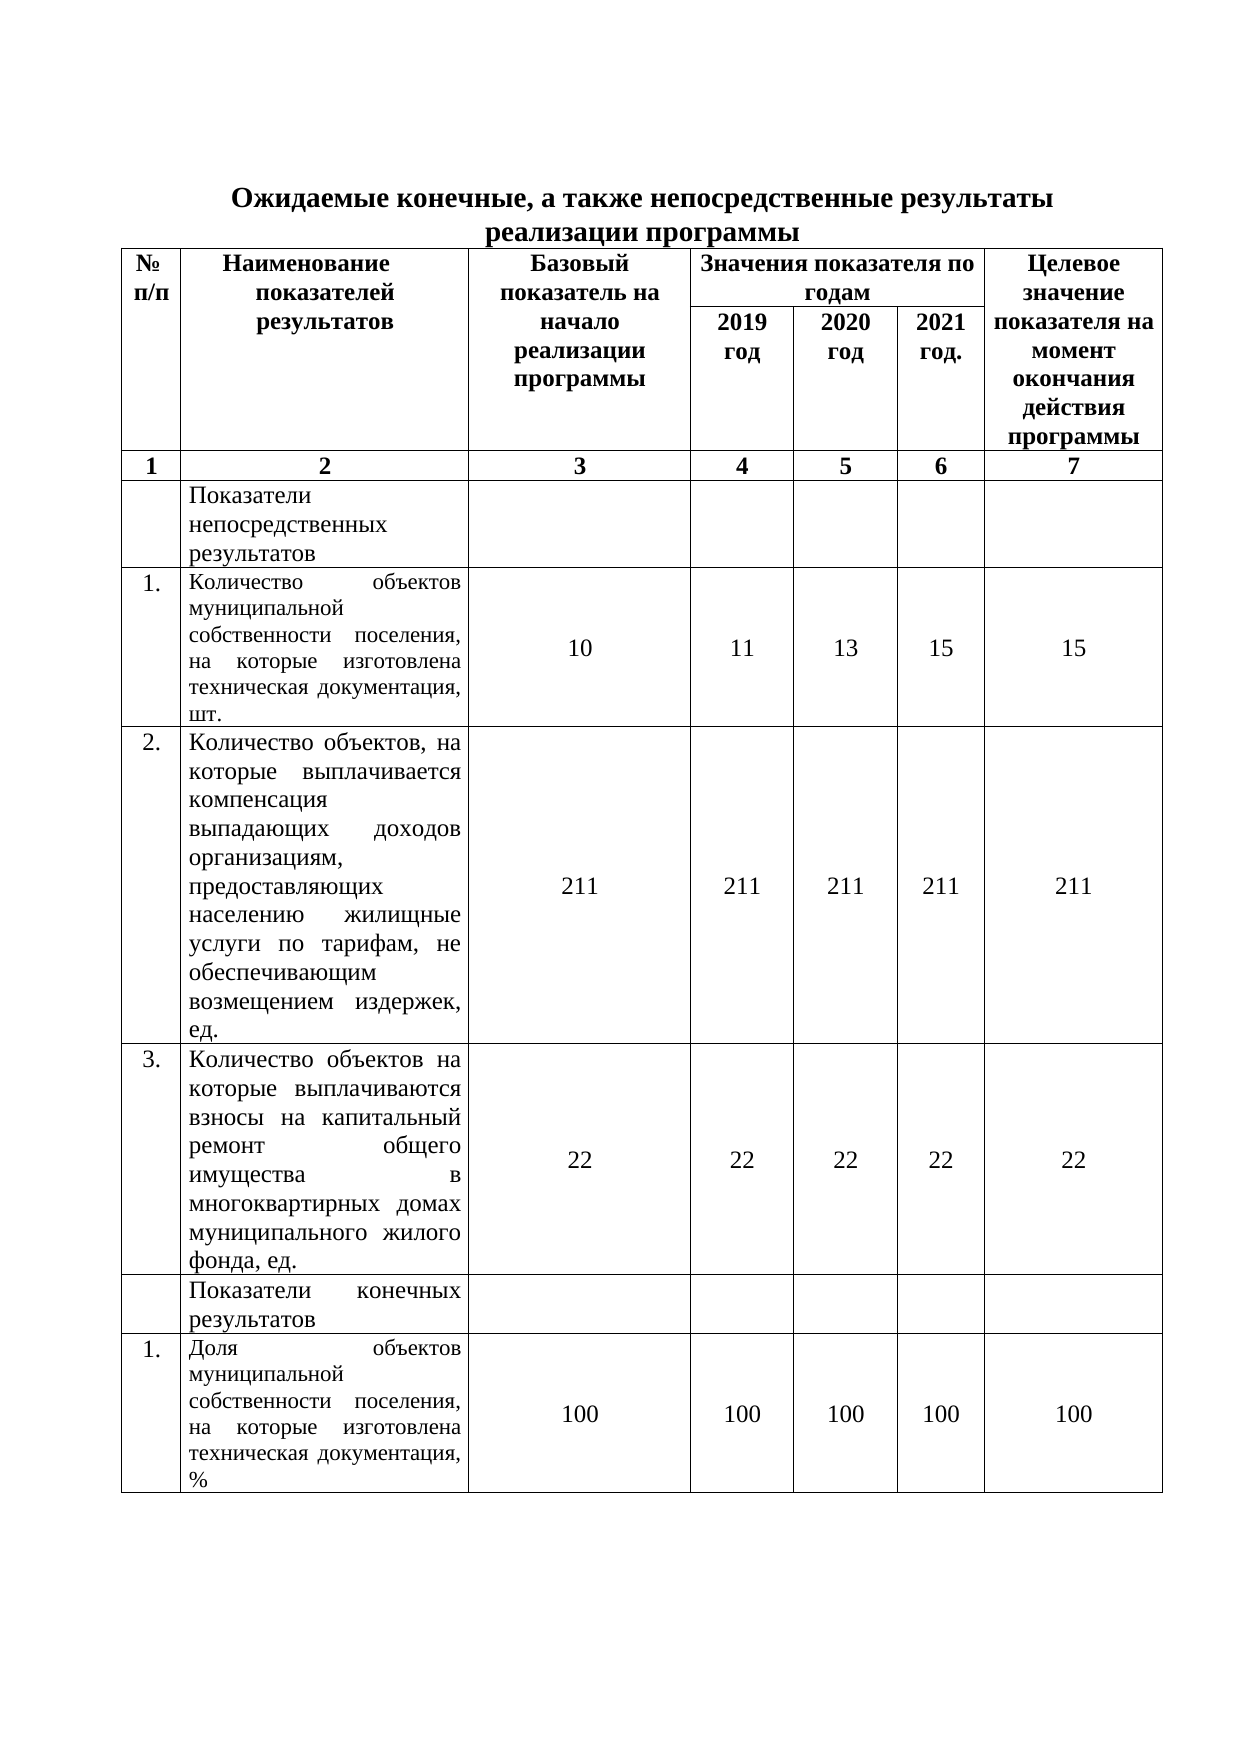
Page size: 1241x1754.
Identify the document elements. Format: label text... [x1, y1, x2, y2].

table_header № п/п [122, 249, 180, 450]
table_cell 13 [794, 568, 897, 726]
table_header Целевое значение показателя на момент окончания действия программы [985, 249, 1162, 450]
table_cell [898, 481, 984, 567]
table_cell 1. [122, 568, 180, 726]
table_cell [985, 481, 1162, 567]
table_cell [898, 1275, 984, 1333]
table_cell 211 [691, 727, 793, 1043]
table_cell 22 [985, 1044, 1162, 1274]
table_cell Количество объектов на которые выплачиваются взносы на капитальный ремонт общего имущества в многоквартирных домах муниципального жилого фонда, ед. [181, 1044, 468, 1274]
table_cell Количество объектов, на которые выплачивается компенсация выпадающих доходов организациям, предоставляющих населению жилищные услуги по тарифам, не обеспечивающим возмещением издержек, ед. [181, 727, 468, 1043]
table_cell [469, 1275, 690, 1333]
table_cell 100 [691, 1334, 793, 1492]
table_cell Количество объектов муниципальной собственности поселения, на которые изготовлена техническая документация, шт. [181, 568, 468, 726]
table_cell [794, 481, 897, 567]
table_cell 2019 год [691, 307, 793, 450]
table_cell 7 [985, 451, 1162, 479]
table_cell [985, 1275, 1162, 1333]
table_cell 3 [469, 451, 690, 479]
table_cell 22 [794, 1044, 897, 1274]
table_cell 15 [985, 568, 1162, 726]
table_cell Показатели непосредственных результатов [181, 481, 468, 567]
table_cell 211 [794, 727, 897, 1043]
table_cell [794, 1275, 897, 1333]
table_cell 2020 год [794, 307, 897, 450]
table_cell 211 [985, 727, 1162, 1043]
table_cell 1. [122, 1334, 180, 1492]
table_cell 1 [122, 451, 180, 479]
table_cell 2 [181, 451, 468, 479]
table_cell 211 [898, 727, 984, 1043]
table_cell Показатели конечных результатов [181, 1275, 468, 1333]
table_cell 22 [469, 1044, 690, 1274]
table_cell 100 [985, 1334, 1162, 1492]
table_cell [469, 481, 690, 567]
title Ожидаемые конечные, а также непосредственные результаты [148, 180, 1137, 214]
table_cell 3. [122, 1044, 180, 1274]
table_cell 15 [898, 568, 984, 726]
table_cell 2021 год. [898, 307, 984, 450]
table_header Наименование показателей результатов [181, 249, 468, 450]
table_cell 5 [794, 451, 897, 479]
table_cell Доля объектов муниципальной собственности поселения, на которые изготовлена техническая документация, % [181, 1334, 468, 1492]
table_cell 2. [122, 727, 180, 1043]
table_header Базовый показатель на начало реализации программы [469, 249, 690, 450]
table_cell [122, 481, 180, 567]
table_cell [691, 1275, 793, 1333]
table_cell 100 [898, 1334, 984, 1492]
table_cell 22 [691, 1044, 793, 1274]
table_cell 100 [469, 1334, 690, 1492]
table_cell 6 [898, 451, 984, 479]
title реализации программы [148, 214, 1137, 247]
table_cell 211 [469, 727, 690, 1043]
table_header Значения показателя по годам [691, 249, 984, 306]
table_cell 4 [691, 451, 793, 479]
table_cell [122, 1275, 180, 1333]
table_cell 10 [469, 568, 690, 726]
table_cell 11 [691, 568, 793, 726]
table_cell [691, 481, 793, 567]
table_cell 100 [794, 1334, 897, 1492]
table_cell 22 [898, 1044, 984, 1274]
